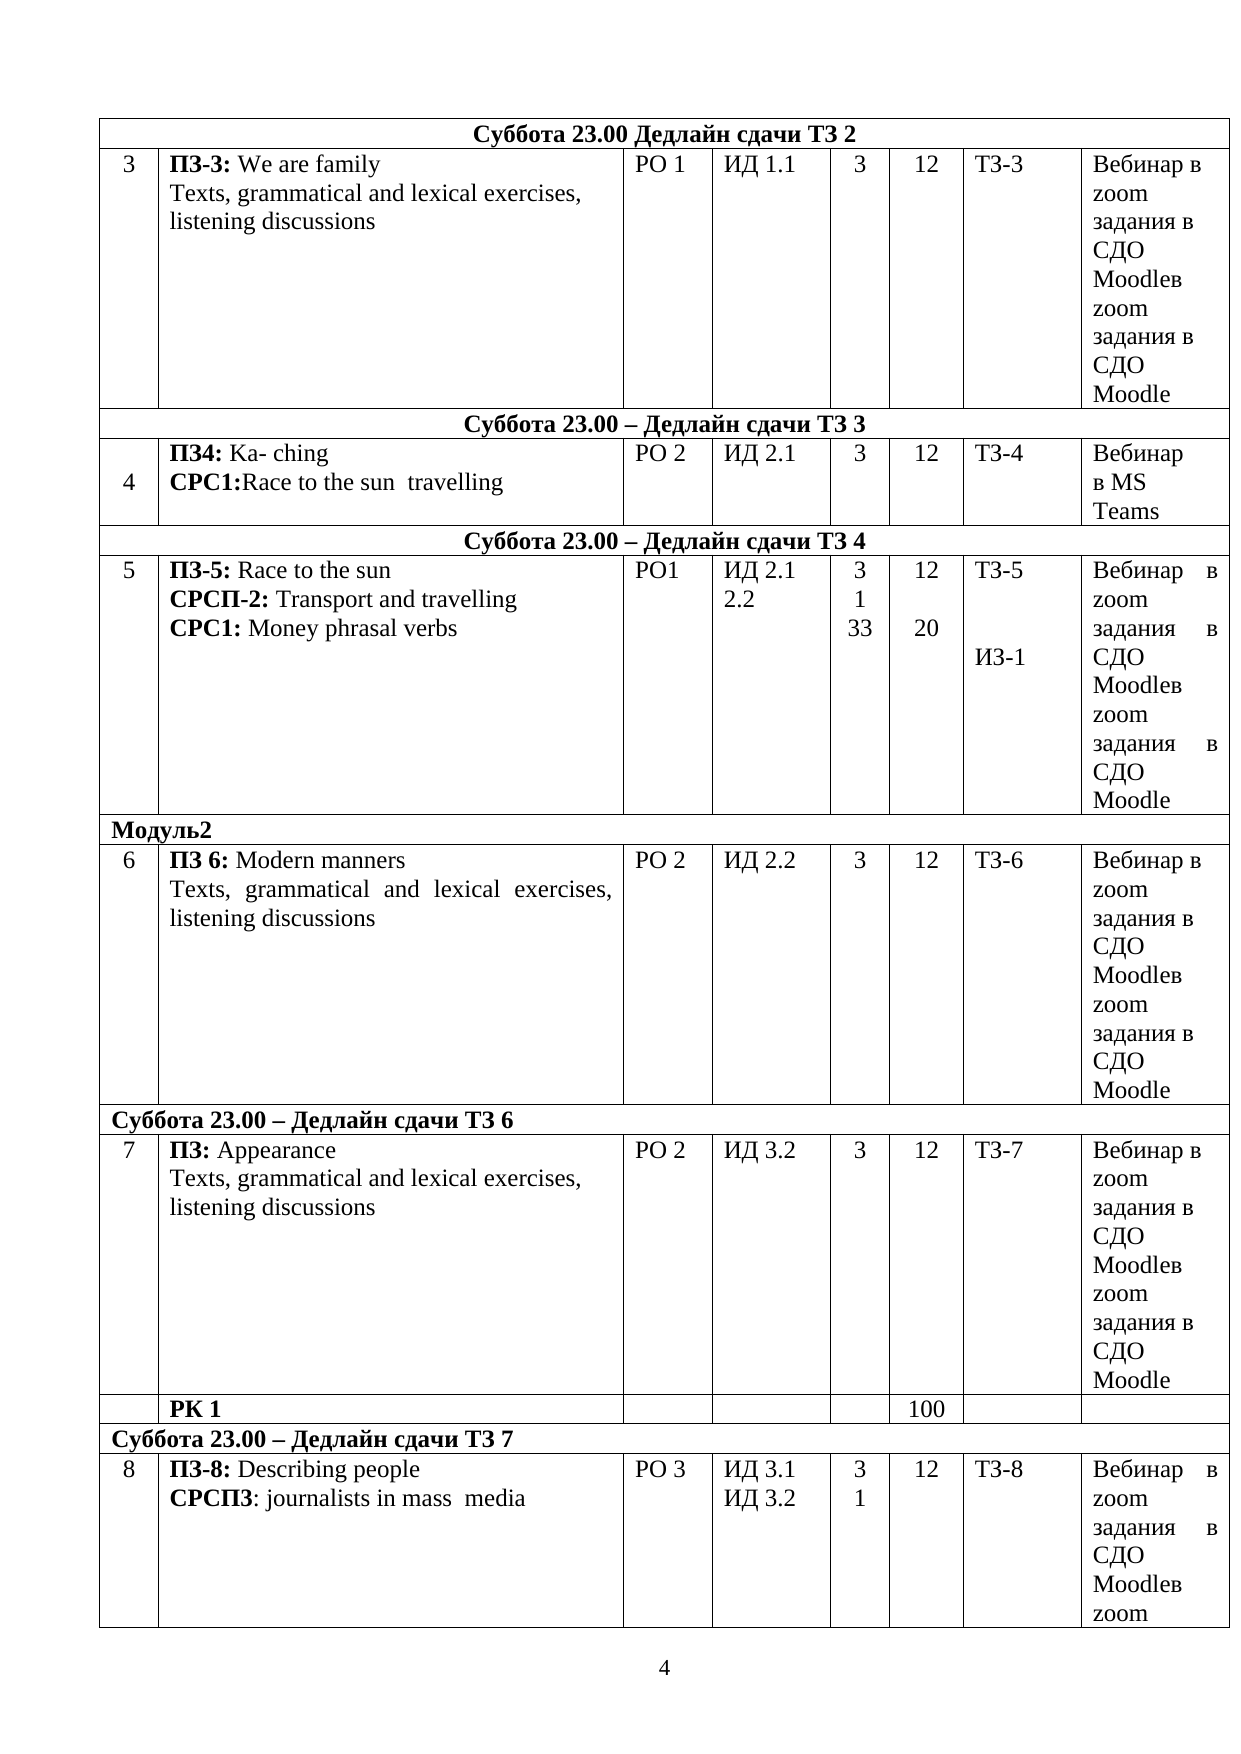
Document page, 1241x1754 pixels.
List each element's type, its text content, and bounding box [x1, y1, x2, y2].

table_cell 8 [100, 1454, 158, 1627]
table_cell ТЗ-7 [964, 1135, 1081, 1393]
table_cell РК 1 [159, 1395, 623, 1423]
table_cell 3 [831, 149, 889, 408]
table_cell ПЗ-5: Race to the sun СРСП-2: Transport and travelling СРС1: Money phrasal verbs [159, 556, 623, 814]
table_cell 12 [890, 1135, 963, 1393]
table_cell ТЗ-4 [964, 439, 1081, 525]
table_cell РО 2 [624, 439, 712, 525]
table_cell ИД 3.2 [713, 1135, 830, 1393]
table_cell [713, 1395, 830, 1423]
table_cell 3 [831, 845, 889, 1104]
table_cell РО 1 [624, 149, 712, 408]
table_cell 12 [890, 1454, 963, 1627]
table_cell Модуль2 [100, 815, 1229, 844]
table_cell ИД 2.2 [713, 845, 830, 1104]
table_cell Суббота 23.00 – Дедлайн сдачи ТЗ 7 [100, 1424, 1229, 1453]
table_cell 12 20 [890, 556, 963, 814]
table_cell Вебинар в zoom задания в СДО Moodleв zoom задания в СДО Moodle [1082, 556, 1229, 814]
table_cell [159, 1454, 623, 1627]
table_cell ПЗ-3: We are family Texts, grammatical and lexical exercises, listening discussions [159, 149, 623, 408]
table_cell 12 [890, 439, 963, 525]
table_cell 100 [890, 1395, 963, 1423]
table_cell [100, 1395, 158, 1423]
table_cell 3 [831, 1135, 889, 1393]
table_cell ТЗ-5 ИЗ-1 [964, 556, 1081, 814]
table_cell 4 [100, 439, 158, 525]
table_cell Вебинар в MS Teams [1082, 439, 1229, 525]
table_cell [964, 1395, 1081, 1423]
table_cell ИД 1.1 [713, 149, 830, 408]
table_cell 12 [890, 149, 963, 408]
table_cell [1082, 149, 1229, 408]
table_cell РО 2 [624, 845, 712, 1104]
table_cell [831, 1395, 889, 1423]
table_cell ТЗ-8 [964, 1454, 1081, 1627]
table_cell ПЗ4: Ka- ching СРС1:Race to the sun travelling [159, 439, 623, 525]
table_cell Суббота 23.00 Дедлайн сдачи ТЗ 2 [100, 119, 1229, 148]
table_cell [624, 1395, 712, 1423]
table_cell Суббота 23.00 – Дедлайн сдачи ТЗ 6 [100, 1105, 1229, 1134]
table_cell РО 2 [624, 1135, 712, 1393]
table_cell 12 [890, 845, 963, 1104]
table_cell Суббота 23.00 – Дедлайн сдачи ТЗ 4 [100, 526, 1229, 554]
table_cell 5 [100, 556, 158, 814]
table_cell Суббота 23.00 – Дедлайн сдачи ТЗ 3 [100, 409, 1229, 437]
table_cell РО1 [624, 556, 712, 814]
table_cell 3 [831, 439, 889, 525]
table_cell 6 [100, 845, 158, 1104]
table_cell ИД 2.1 [713, 439, 830, 525]
table_cell Вебинар в zoom задания в СДО Moodleв zoom задания в СДО Moodle [1082, 1135, 1229, 1393]
table_cell ТЗ-6 [964, 845, 1081, 1104]
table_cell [1082, 1454, 1229, 1627]
table_cell ПЗ 6: Modern manners Texts, grammatical and lexical exercises, listening discussions [159, 845, 623, 1104]
table_cell [1082, 1395, 1229, 1423]
table_cell 7 [100, 1135, 158, 1393]
table_cell Вебинар в zoom задания в СДО Moodleв zoom задания в СДО Moodle [1082, 845, 1229, 1104]
table_cell 3 1 33 [831, 556, 889, 814]
table_cell 3 1 [831, 1454, 889, 1627]
table_cell ПЗ: Appearance Texts, grammatical and lexical exercises, listening discussions [159, 1135, 623, 1393]
table_cell ИД 3.1 ИД 3.2 [713, 1454, 830, 1627]
table_cell ИД 2.1 2.2 [713, 556, 830, 814]
table_cell РО 3 [624, 1454, 712, 1627]
table_cell ТЗ-3 [964, 149, 1081, 408]
table_cell 3 [100, 149, 158, 408]
